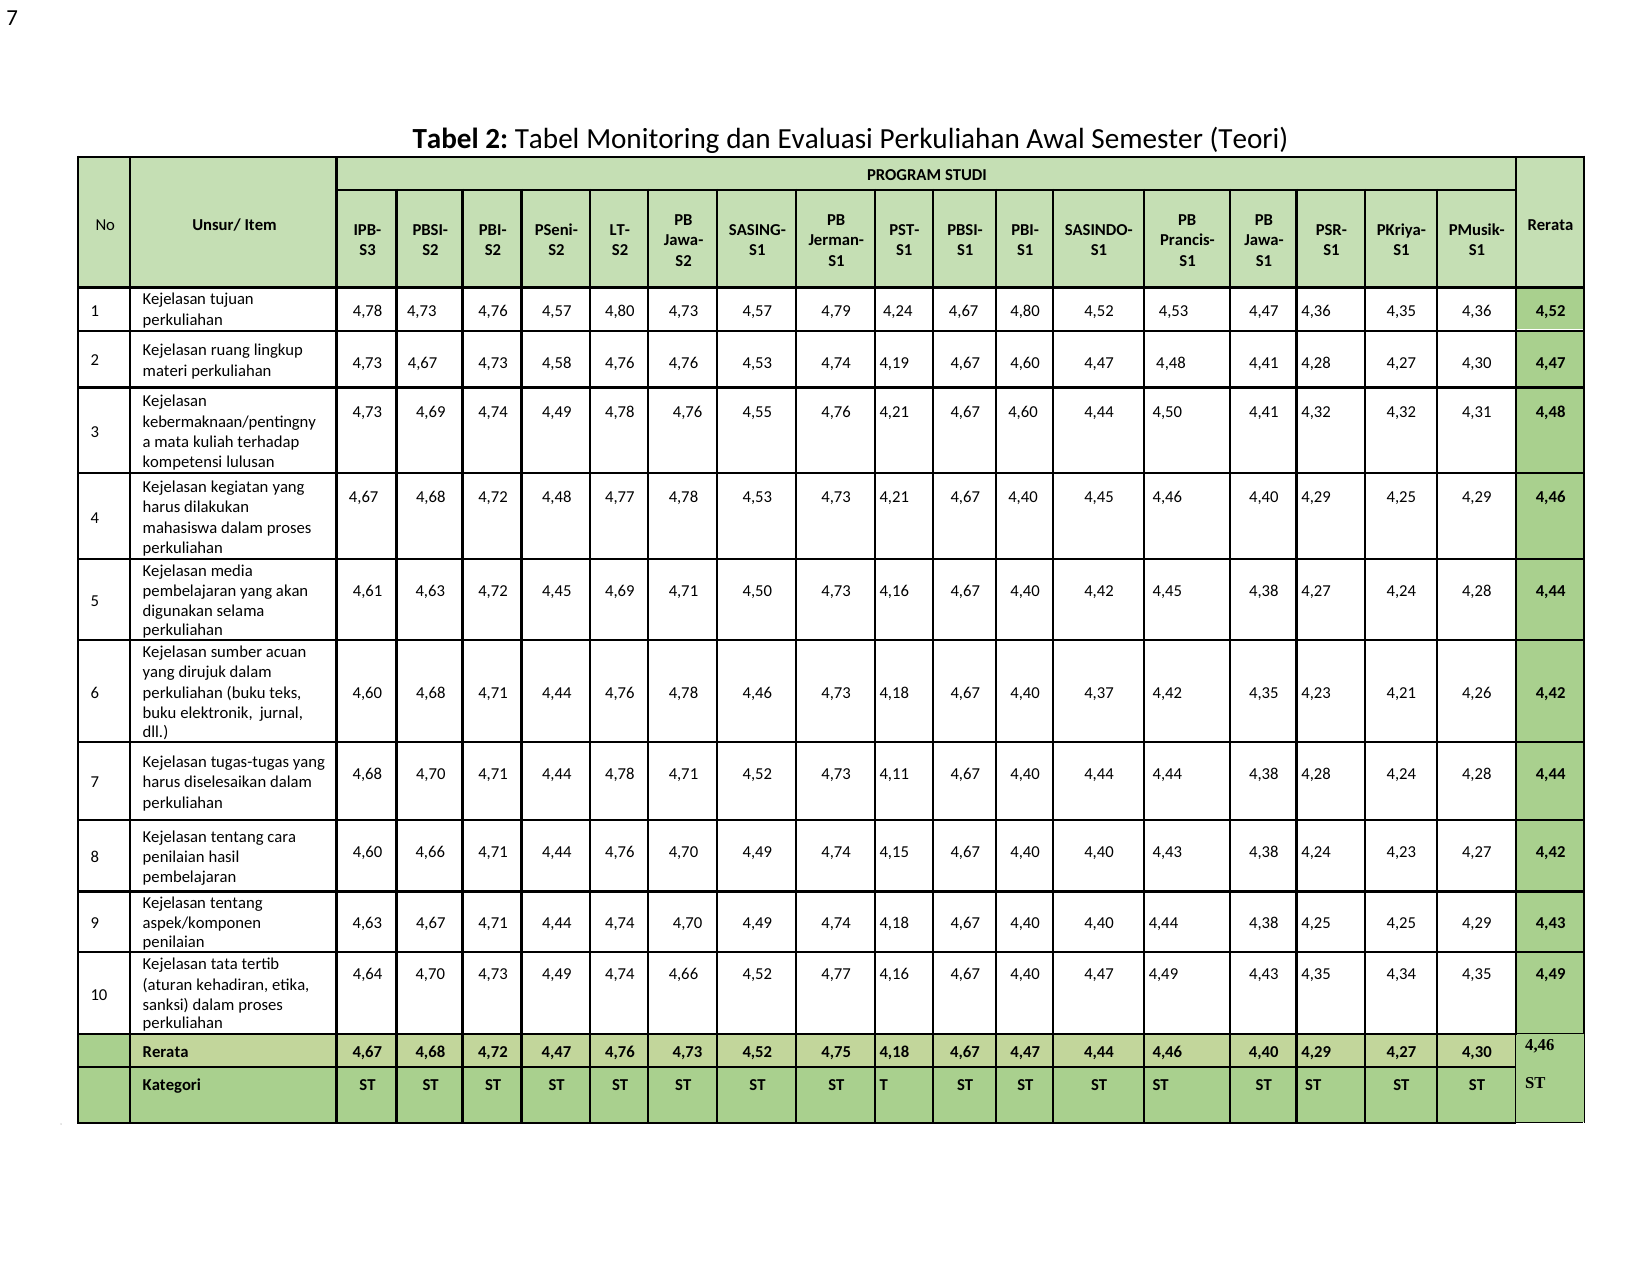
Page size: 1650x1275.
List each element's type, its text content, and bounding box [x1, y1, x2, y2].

table_cell 4,44 [1054, 1035, 1143, 1066]
table_cell 4,67 [934, 893, 995, 951]
table_cell 4,55 [718, 389, 795, 472]
table_cell ST [398, 1068, 461, 1122]
table_header Rerata [1517, 158, 1583, 286]
table_cell 4,40 [997, 743, 1052, 819]
table_cell Kejelasan tujuan perkuliahan [131, 289, 335, 329]
table_cell 4,43 [1517, 893, 1583, 951]
table_cell 4,48 [523, 474, 589, 558]
table_cell 4,44 [1145, 893, 1229, 951]
table_cell 4,78 [591, 389, 647, 472]
table_cell ST [997, 1068, 1052, 1122]
table_cell 4,77 [591, 474, 647, 558]
table_cell ST [1366, 1068, 1436, 1122]
table_cell 4,73 [797, 474, 874, 558]
table_cell 4,24 [1366, 743, 1436, 819]
table_cell 4,25 [1366, 893, 1436, 951]
table_cell 4,61 [338, 560, 395, 639]
table_cell PB Jawa- S1 [1231, 191, 1295, 286]
table_cell 4,67 [934, 560, 995, 639]
table_cell PKriya- S1 [1366, 191, 1436, 286]
table_cell 4,47 [523, 1035, 589, 1066]
table_cell 4,71 [464, 893, 520, 951]
table_cell 4,41 [1231, 332, 1295, 386]
table_cell PSeni- S2 [523, 191, 589, 286]
table_cell 4,68 [398, 641, 461, 741]
table_cell 4,73 [649, 1035, 716, 1066]
table_cell Kejelasan tentang cara penilaian hasil pembelajaran [131, 821, 335, 890]
table_cell 4,79 [797, 289, 874, 329]
table_cell 4,78 [649, 474, 716, 558]
table_cell 4,19 [876, 332, 932, 386]
table_cell 4,48 [1517, 389, 1583, 472]
table_cell 4,63 [398, 560, 461, 639]
table_header PROGRAM STUDI [338, 158, 1515, 189]
table_cell ST [464, 1068, 520, 1122]
table_cell 4,47 [1054, 953, 1143, 1033]
table_cell 4,31 [1438, 389, 1515, 472]
table_cell 4,73 [649, 289, 716, 329]
table_cell 4,40 [1054, 821, 1143, 890]
table_cell 4,44 [1517, 560, 1583, 639]
table_cell 4,45 [523, 560, 589, 639]
table_cell 4,60 [997, 332, 1052, 386]
table_cell 2 [79, 332, 129, 386]
table_cell 4,76 [591, 1035, 647, 1066]
table_cell PB Jawa- S2 [649, 191, 716, 286]
table_cell 4,52 [1054, 289, 1143, 329]
table_cell 4,78 [591, 743, 647, 819]
table_cell 4,40 [997, 641, 1052, 741]
table_cell ST [591, 1068, 647, 1122]
table_cell 4,69 [591, 560, 647, 639]
table_cell PBSI- S1 [934, 191, 995, 286]
table_cell PBI- S2 [464, 191, 520, 286]
table_cell 4,28 [1438, 560, 1515, 639]
table_cell 4,67 [934, 1035, 995, 1066]
table_cell 4,35 [1231, 641, 1295, 741]
table_cell IPB- S3 [338, 191, 395, 286]
table_cell 4,40 [1231, 1035, 1295, 1066]
table_cell 4,76 [464, 289, 520, 329]
table_cell 4,76 [591, 821, 647, 890]
table_cell 4,42 [1517, 641, 1583, 741]
table_cell 4,44 [523, 893, 589, 951]
table_cell 4,58 [523, 332, 589, 386]
table_cell 4,67 [338, 474, 395, 558]
table_cell 4,24 [1366, 560, 1436, 639]
table_cell 4,74 [464, 389, 520, 472]
table_cell 4,46 [1517, 474, 1583, 558]
table_cell 4,76 [797, 389, 874, 472]
table_cell 4,43 [1145, 821, 1229, 890]
table_cell 4 [79, 474, 129, 558]
table_cell 4,40 [997, 560, 1052, 639]
table_cell 4,43 [1231, 953, 1295, 1033]
table_cell [79, 1035, 129, 1066]
table_cell 4,38 [1231, 560, 1295, 639]
table_cell 4,40 [997, 893, 1052, 951]
table_cell 4,70 [398, 953, 461, 1033]
table_cell 4,67 [934, 289, 995, 329]
table_cell 4,23 [1298, 641, 1364, 741]
table_cell 4,40 [997, 953, 1052, 1033]
table_cell 4,68 [338, 743, 395, 819]
table_cell Rerata [131, 1035, 335, 1066]
table_cell 4,47 [1517, 332, 1583, 386]
table_cell 4,67 [934, 332, 995, 386]
table_cell 4,42 [1517, 821, 1583, 890]
table_cell PST- S1 [876, 191, 932, 286]
table_cell Kejelasan kegiatan yang harus dilakukan mahasiswa dalam proses perkuliahan [131, 474, 335, 558]
table_cell 4,44 [523, 743, 589, 819]
table_cell 4,23 [1366, 821, 1436, 890]
table_cell ST [338, 1068, 395, 1122]
table_cell 4,60 [338, 641, 395, 741]
table_cell 4,52 [718, 743, 795, 819]
table_cell 4,52 [718, 1035, 795, 1066]
table_cell 4,67 [398, 893, 461, 951]
table_cell Kejelasan tata tertib (aturan kehadiran, etika, sanksi) dalam proses perkuliahan [131, 953, 335, 1033]
table_cell Kategori [131, 1068, 335, 1122]
table_cell 4,69 [398, 389, 461, 472]
table_cell 4,74 [591, 893, 647, 951]
table_cell 4,41 [1231, 389, 1295, 472]
table_cell 4,74 [797, 893, 874, 951]
table_cell 4,35 [1438, 953, 1515, 1033]
table_cell 4,29 [1438, 474, 1515, 558]
table_cell LT- S2 [591, 191, 647, 286]
table_cell Kejelasan tugas-tugas yang harus diselesaikan dalam perkuliahan [131, 743, 335, 819]
table_cell PBSI- S2 [398, 191, 461, 286]
table_cell ST [1145, 1068, 1229, 1122]
table_cell 4,45 [1145, 560, 1229, 639]
table_cell Kejelasan sumber acuan yang dirujuk dalam perkuliahan (buku teks, buku elektronik, jurnal, dll.) [131, 641, 335, 741]
table_cell 4,38 [1231, 893, 1295, 951]
table_cell 4,67 [934, 474, 995, 558]
table_cell 4,74 [797, 332, 874, 386]
table_cell 4,76 [591, 332, 647, 386]
table_cell 4,29 [1298, 474, 1364, 558]
table_cell 4,78 [338, 289, 395, 329]
table_cell 4,53 [718, 474, 795, 558]
table_cell 4,29 [1438, 893, 1515, 951]
table_cell 4,73 [398, 289, 461, 329]
table_cell 4,34 [1366, 953, 1436, 1033]
table_cell 4,25 [1298, 893, 1364, 951]
table_cell 4,63 [338, 893, 395, 951]
table_cell 4,32 [1366, 389, 1436, 472]
table_cell 4,52 [718, 953, 795, 1033]
table_cell 4,67 [398, 332, 461, 386]
table_cell 4,53 [718, 332, 795, 386]
table_header No [79, 158, 129, 286]
table_cell ST [797, 1068, 874, 1122]
table_cell 4,73 [797, 641, 874, 741]
table_cell 4,27 [1366, 1035, 1436, 1066]
table_cell 4,73 [338, 332, 395, 386]
table_cell 4,27 [1366, 332, 1436, 386]
table_cell SASING- S1 [718, 191, 795, 286]
table_cell 4,42 [1054, 560, 1143, 639]
table_cell 4,49 [523, 389, 589, 472]
table_cell 9 [79, 893, 129, 951]
table_cell PSR- S1 [1298, 191, 1364, 286]
table_cell 6 [79, 641, 129, 741]
table_cell Kejelasan media pembelajaran yang akan digunakan selama perkuliahan [131, 560, 335, 639]
table_cell 4,48 [1145, 332, 1229, 386]
table_cell 4,21 [876, 474, 932, 558]
table_cell 4,76 [649, 389, 716, 472]
table_cell 4,38 [1231, 821, 1295, 890]
table_cell 4,16 [876, 560, 932, 639]
table_cell 4,35 [1298, 953, 1364, 1033]
table_cell 4,21 [876, 389, 932, 472]
table_cell 4,49 [523, 953, 589, 1033]
table_cell 4,16 [876, 953, 932, 1033]
table_cell 4,73 [464, 953, 520, 1033]
table_cell 4,50 [718, 560, 795, 639]
table_cell 4,70 [398, 743, 461, 819]
table_cell 4,37 [1054, 641, 1143, 741]
table_cell PB Prancis- S1 [1145, 191, 1229, 286]
table_cell 7 [79, 743, 129, 819]
table_cell 4,38 [1231, 743, 1295, 819]
table_cell 4,67 [934, 641, 995, 741]
table_cell 4,57 [718, 289, 795, 329]
table_cell 4,26 [1438, 641, 1515, 741]
table_cell 4,36 [1438, 289, 1515, 329]
table_cell 4,40 [997, 474, 1052, 558]
table_cell SASINDO- S1 [1054, 191, 1143, 286]
table_cell 4,73 [797, 743, 874, 819]
table_cell 4,66 [398, 821, 461, 890]
table_cell 4,67 [934, 389, 995, 472]
table_cell 4,60 [338, 821, 395, 890]
table_cell 4,32 [1298, 389, 1364, 472]
table_cell 4,44 [523, 641, 589, 741]
table_cell 4,70 [649, 821, 716, 890]
table_cell 4,67 [934, 743, 995, 819]
table_cell ST [649, 1068, 716, 1122]
table_cell 4,72 [464, 1035, 520, 1066]
table_cell 4,44 [1054, 743, 1143, 819]
table_cell 4,60 [997, 389, 1052, 472]
table_cell ST [523, 1068, 589, 1122]
table_cell 4,49 [1145, 953, 1229, 1033]
table_cell 4,18 [876, 1035, 932, 1066]
table_cell PBI- S1 [997, 191, 1052, 286]
table_cell 4,76 [649, 332, 716, 386]
table_cell 4,73 [338, 389, 395, 472]
table_cell 4,72 [464, 474, 520, 558]
table_cell 4,42 [1145, 641, 1229, 741]
table_cell 4,47 [1054, 332, 1143, 386]
table_cell 4,76 [591, 641, 647, 741]
table_cell 4,78 [649, 641, 716, 741]
table_cell 4,80 [591, 289, 647, 329]
table_cell 4,74 [591, 953, 647, 1033]
table_cell 4,80 [997, 289, 1052, 329]
table_cell 4,71 [464, 641, 520, 741]
table_cell 4,70 [649, 893, 716, 951]
table_cell [79, 1068, 129, 1122]
table_cell ST [718, 1068, 795, 1122]
table_cell 4,68 [398, 1035, 461, 1066]
table_cell 4,47 [1231, 289, 1295, 329]
table_cell 4,36 [1298, 289, 1364, 329]
table_cell 4,29 [1298, 1035, 1364, 1066]
table_cell 4,71 [464, 743, 520, 819]
table_cell 4,67 [934, 821, 995, 890]
table_cell 4,50 [1145, 389, 1229, 472]
table_cell ST [1054, 1068, 1143, 1122]
table_cell 4,28 [1298, 743, 1364, 819]
table_cell Kejelasan ruang lingkup materi perkuliahan [131, 332, 335, 386]
table_cell 4,46 [718, 641, 795, 741]
table_cell ST [1438, 1068, 1515, 1122]
table_cell 4,45 [1054, 474, 1143, 558]
table_cell 4,74 [797, 821, 874, 890]
table_cell 4,40 [1231, 474, 1295, 558]
table_cell 1 [79, 289, 129, 329]
table_cell 4,75 [797, 1035, 874, 1066]
table_cell 4,15 [876, 821, 932, 890]
table_cell T [876, 1068, 932, 1122]
table_cell 4,67 [934, 953, 995, 1033]
table_cell 4,40 [997, 821, 1052, 890]
table_cell 4,46 ST [1516, 1034, 1584, 1122]
table_cell 4,27 [1438, 821, 1515, 890]
table_cell 4,30 [1438, 332, 1515, 386]
table_cell ST [1298, 1068, 1364, 1122]
table_cell 4,71 [649, 743, 716, 819]
table_cell PB Jerman- S1 [797, 191, 874, 286]
table_cell 4,44 [1054, 389, 1143, 472]
table_cell 4,46 [1145, 1035, 1229, 1066]
table_cell 3 [79, 389, 129, 472]
table_cell 4,49 [1517, 953, 1583, 1033]
table_cell 4,35 [1366, 289, 1436, 329]
table_cell 4,28 [1438, 743, 1515, 819]
table_cell 4,44 [523, 821, 589, 890]
table_cell 4,28 [1298, 332, 1364, 386]
table_cell 4,71 [464, 821, 520, 890]
table_cell 4,40 [1054, 893, 1143, 951]
table_cell 4,18 [876, 641, 932, 741]
table_cell ST [934, 1068, 995, 1122]
table_cell 4,44 [1517, 743, 1583, 819]
table_header Unsur/ Item [131, 158, 335, 286]
table_cell 10 [79, 953, 129, 1033]
table_cell 4,25 [1366, 474, 1436, 558]
table_cell 4,68 [398, 474, 461, 558]
table_cell 4,64 [338, 953, 395, 1033]
table_cell PMusik- S1 [1438, 191, 1515, 286]
table_cell 4,49 [718, 821, 795, 890]
table_cell 4,66 [649, 953, 716, 1033]
table_cell 4,73 [464, 332, 520, 386]
table_cell 4,57 [523, 289, 589, 329]
table_cell 4,72 [464, 560, 520, 639]
table_cell 4,77 [797, 953, 874, 1033]
table_cell 4,46 [1145, 474, 1229, 558]
table_cell 4,52 [1517, 289, 1583, 329]
table_cell 4,27 [1298, 560, 1364, 639]
table_cell 8 [79, 821, 129, 890]
table_cell 4,24 [1298, 821, 1364, 890]
table_cell 4,71 [649, 560, 716, 639]
table_cell 4,53 [1145, 289, 1229, 329]
table_cell 4,47 [997, 1035, 1052, 1066]
table_cell 4,11 [876, 743, 932, 819]
table_cell 4,24 [876, 289, 932, 329]
table_cell Kejelasan tentang aspek/komponen penilaian [131, 893, 335, 951]
table_cell 4,49 [718, 893, 795, 951]
table_cell 5 [79, 560, 129, 639]
table_cell 4,30 [1438, 1035, 1515, 1066]
table_cell 4,44 [1145, 743, 1229, 819]
table_cell 4,21 [1366, 641, 1436, 741]
table_cell 4,18 [876, 893, 932, 951]
table_cell 4,67 [338, 1035, 395, 1066]
table_cell 4,73 [797, 560, 874, 639]
text Tabel 2: Tabel Monitoring dan Evaluasi Perkuliahan Awal Semester (Teori) [337, 120, 1363, 156]
table_cell Kejelasan kebermaknaan/pentingny a mata kuliah terhadap kompetensi lulusan [131, 389, 335, 472]
table_cell ST [1231, 1068, 1295, 1122]
